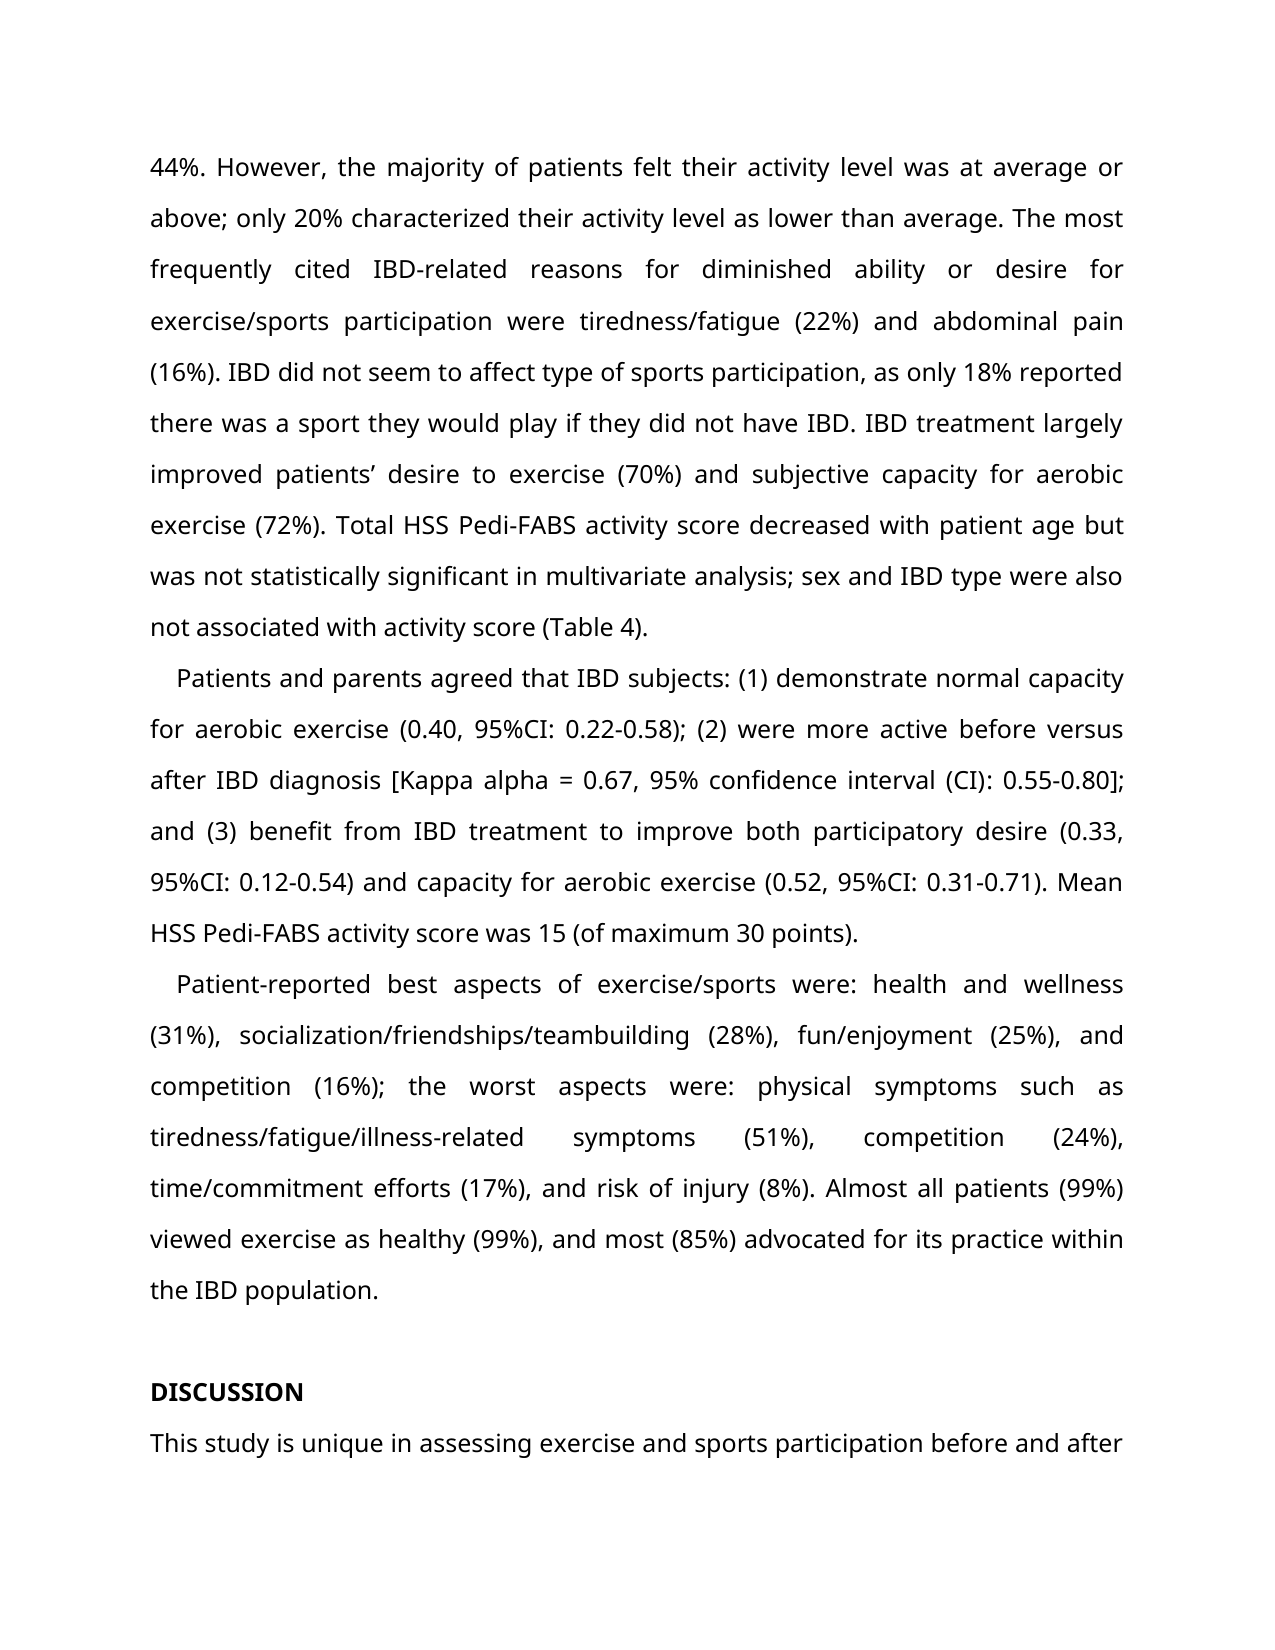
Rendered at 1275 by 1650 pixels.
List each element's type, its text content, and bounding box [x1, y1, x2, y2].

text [150, 150, 1125, 643]
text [150, 1375, 1125, 1460]
text Patients and parents agreed that IBD subjects: (1) demonstrate normal capacity for aerobic exercise (0.40, 95%CI: 0.22-0.58); (2) were more active before versus after IBD diagnosis [Kappa alpha = 0.67, 95% confidence interval (CI): 0.55-0.80]; and (3) benefit from IBD treatment to improve both participatory desire (0.33, 95%CI: 0.12-0.54) and capacity for aerobic exercise (0.52, 95%CI: 0.31-0.71). Mean HSS Pedi-FABS activity score was 15 (of maximum 30 points). [150, 660, 1125, 950]
text Patient-reported best aspects of exercise/sports were: health and wellness (31%), socialization/friendships/teambuilding (28%), fun/enjoyment (25%), and competition (16%); the worst aspects were: physical symptoms such as tiredness/fatigue/illness-related symptoms (51%), competition (24%), time/commitment efforts (17%), and risk of injury (8%). Almost all patients (99%) viewed exercise as healthy (99%), and most (85%) advocated for its practice within the IBD population. [150, 967, 1125, 1307]
